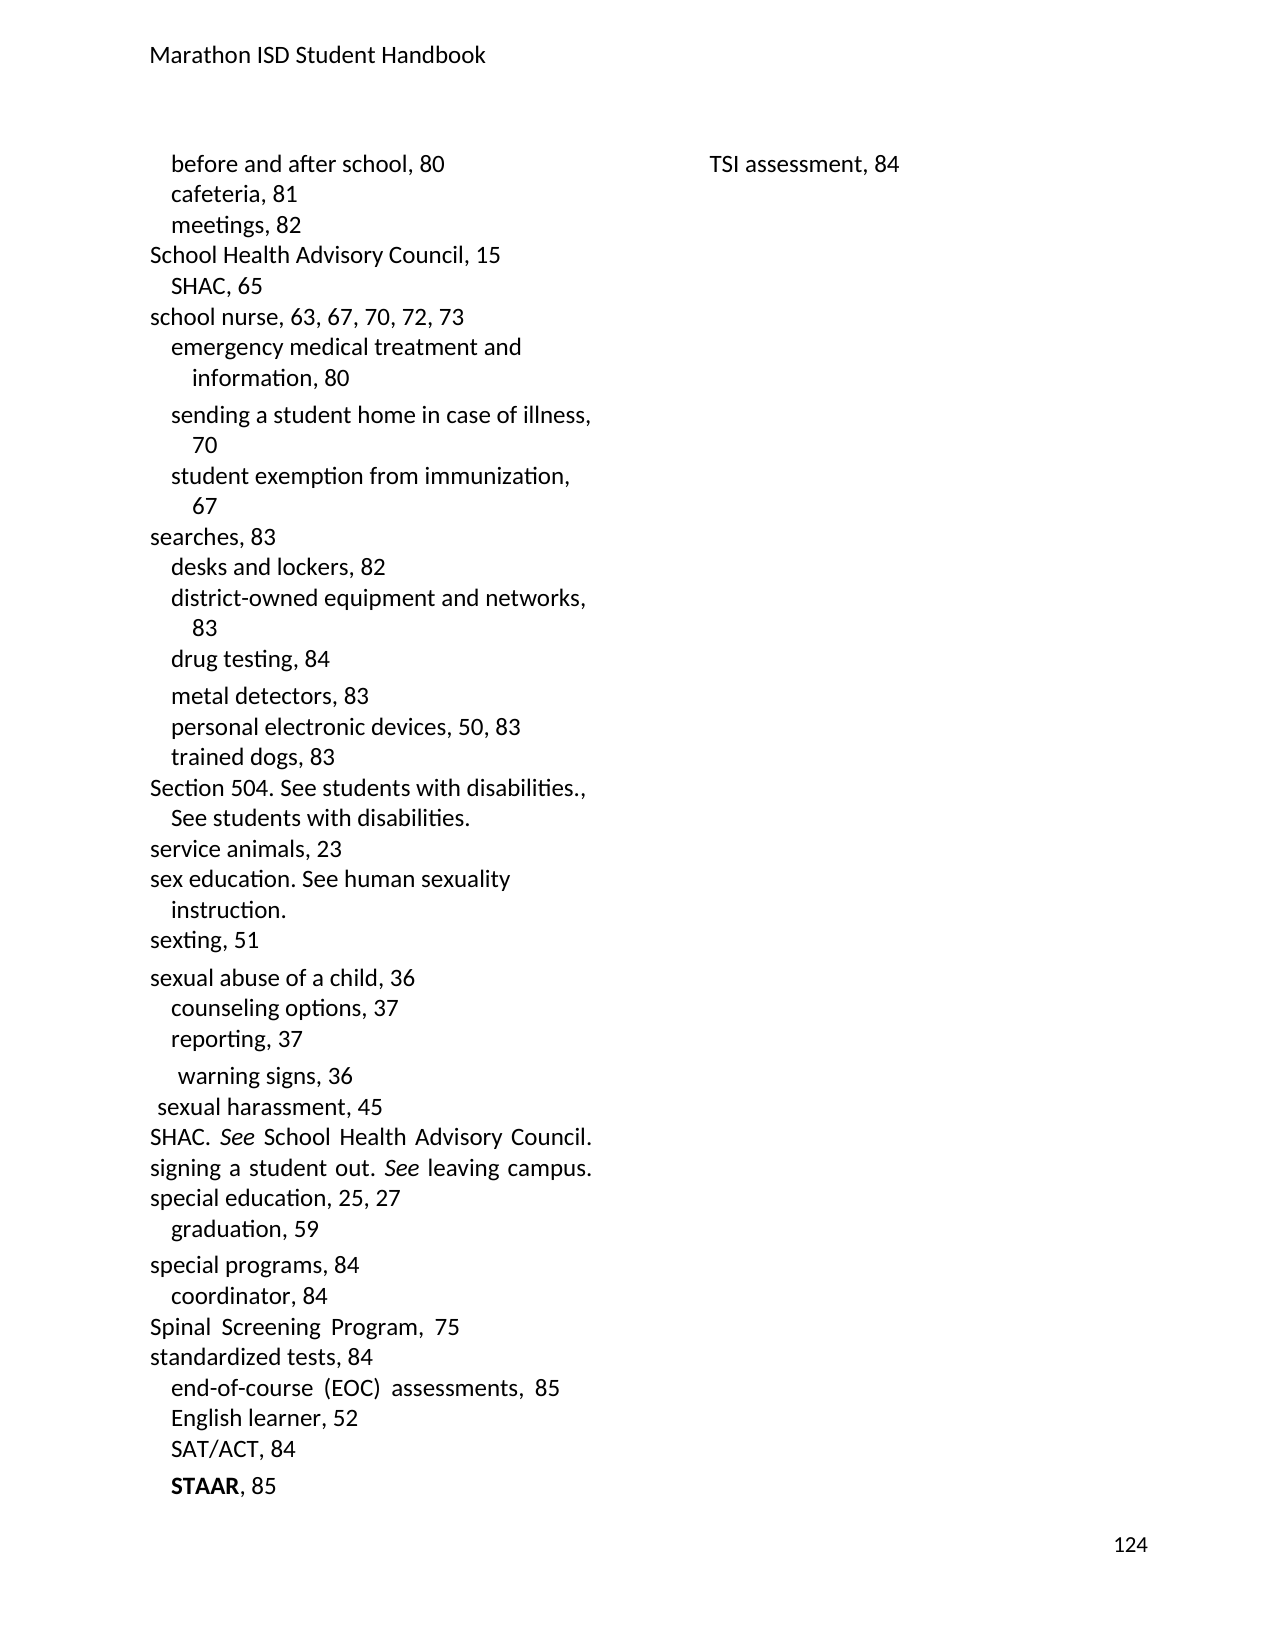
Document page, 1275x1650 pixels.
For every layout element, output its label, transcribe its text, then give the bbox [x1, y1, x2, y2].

text district-owned equipment and networks, 83 [171, 582, 602, 643]
text sex education. See human sexuality instruction. [150, 864, 526, 925]
text student exemption from immunization, 67 [171, 460, 587, 521]
text special programs, 84 [150, 1249, 609, 1280]
text sexual harassment, 45 [148, 1091, 392, 1121]
text meetings, 82 [171, 209, 609, 239]
text school nurse, 63, 67, 70, 72, 73 emergency medical treatment and [150, 301, 538, 362]
text Spinal Screening Program, 75 standardized tests, 84 [150, 1311, 460, 1372]
text reporting, 37 [171, 1023, 609, 1053]
text service animals, 23 [150, 833, 609, 863]
text graduation, 59 [171, 1213, 609, 1243]
text Section 504. See students with disabilities., See students with disabilities. [150, 772, 602, 833]
text STAAR, 85 [171, 1470, 609, 1501]
text before and after school, 80 cafeteria, 81 [171, 148, 460, 209]
text sexting, 51 [150, 925, 609, 955]
text sending a student home in case of illness, 70 [171, 399, 607, 460]
text coordinator, 84 [171, 1280, 609, 1311]
text end-of-course (EOC) assessments, 85 English learner, 52 [171, 1372, 560, 1433]
text SHAC. See School Health Advisory Council. signing a student out. See leaving campus. special education, 25, 27 [150, 1121, 592, 1213]
text warning signs, 36 [139, 1060, 392, 1091]
text information, 80 [192, 362, 609, 392]
text TSI assessment, 84 [709, 148, 1148, 178]
text drug testing, 84 [171, 643, 609, 674]
text desks and lockers, 82 [171, 552, 609, 582]
text sexual abuse of a child, 36 counseling options, 37 [150, 962, 431, 1023]
text searches, 83 [150, 521, 609, 552]
text personal electronic devices, 50, 83 [171, 711, 609, 741]
text SAT/ACT, 84 [171, 1433, 609, 1463]
text trained dogs, 83 [171, 741, 609, 772]
text metal detectors, 83 [171, 680, 609, 711]
text School Health Advisory Council, 15 SHAC, 65 [150, 239, 517, 301]
